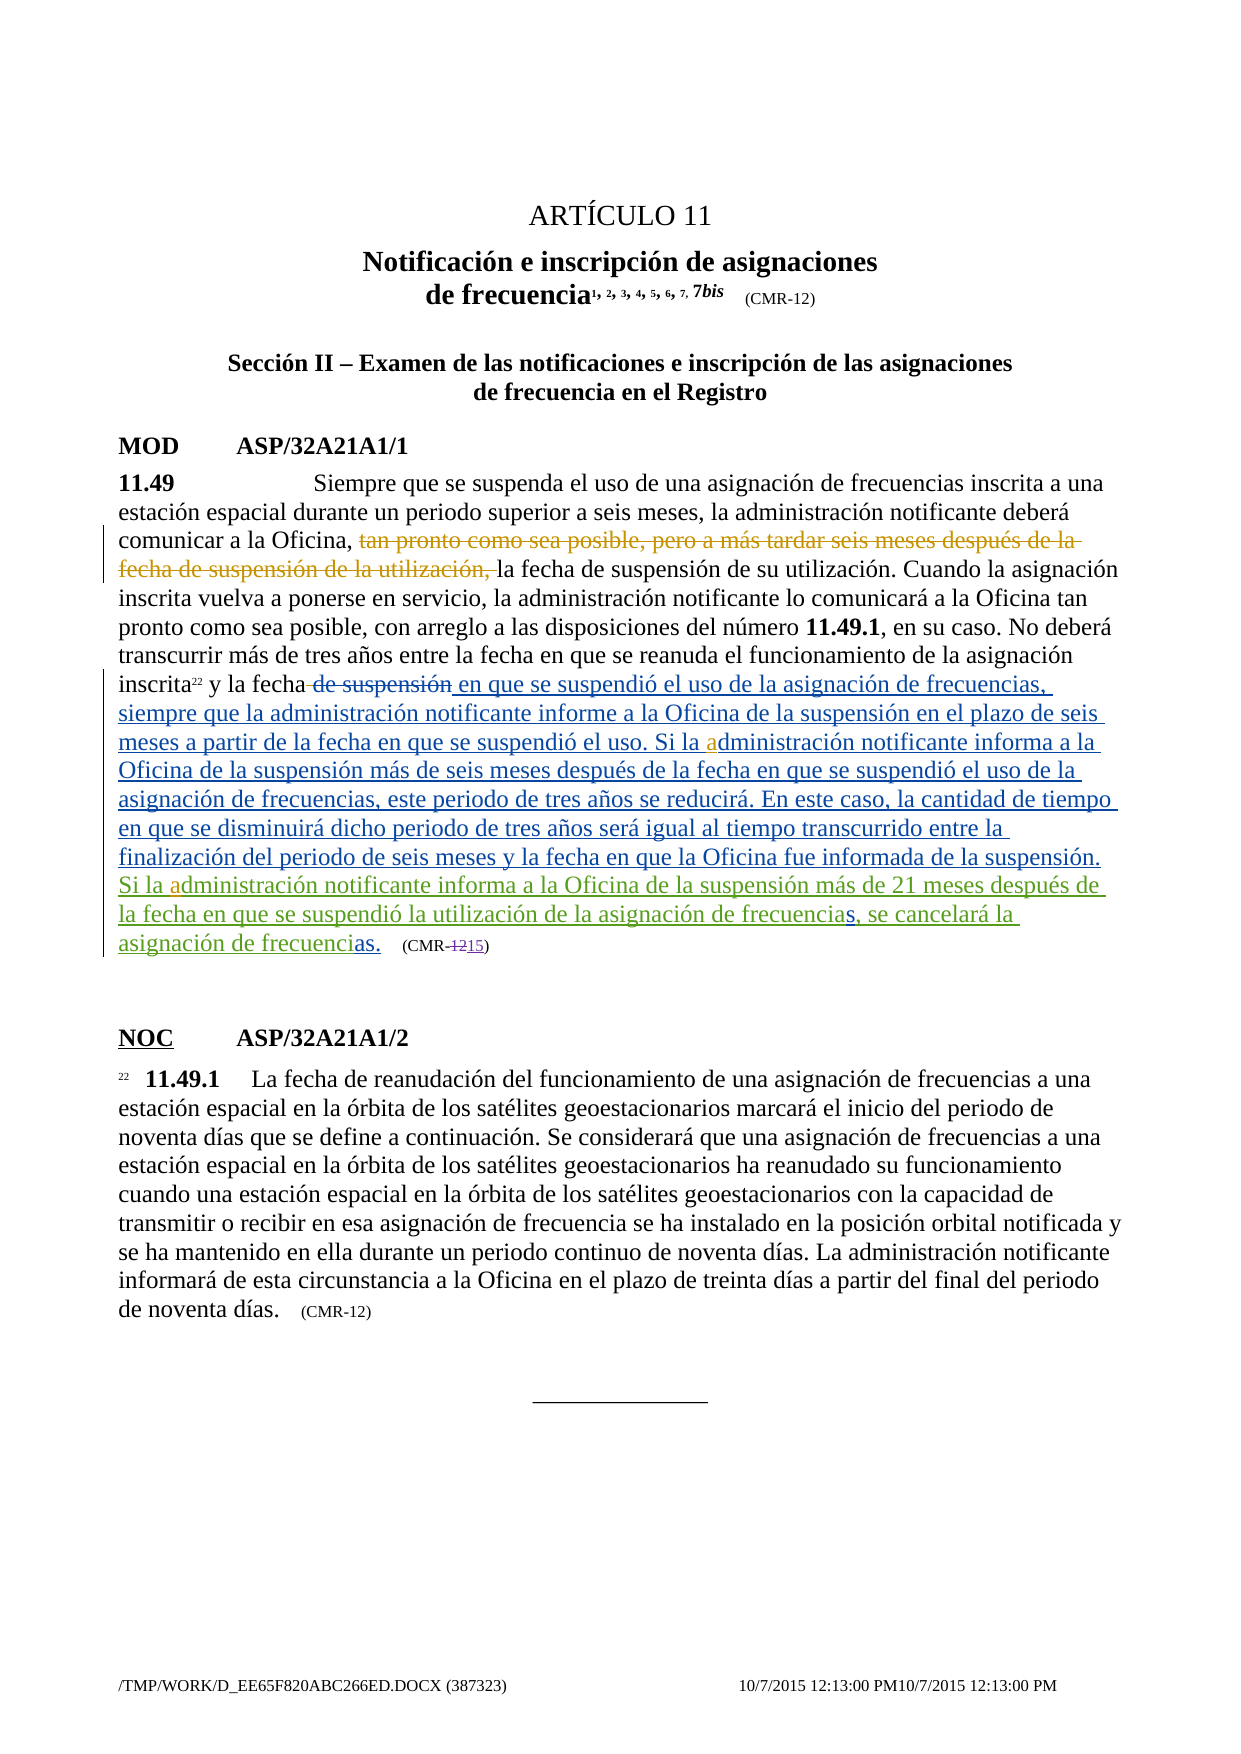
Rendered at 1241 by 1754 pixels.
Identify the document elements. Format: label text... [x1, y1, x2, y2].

text 11.49 Siempre que se suspenda el uso de una asignación de frecuencias inscrita a una estación espacial durante un periodo superior a seis meses, la administración notificante deberá comunicar a la Oficina, la fecha de suspensión de su utilización. Cuando la asignación inscrita vuelva a ponerse en servicio, la administración notificante lo comunicará a la Oficina tan pronto como sea posible, con arreglo a las disposiciones del número 11.49.1, en su caso. No deberá transcurrir más de tres años entre la fecha en que se reanuda el funcionamiento de la asignación inscrita22 y la fecha (CMR-) [118, 468, 1122, 957]
text ______________ [118, 1377, 1122, 1405]
text NOC ASP/32A21A1/2 [118, 1023, 1122, 1052]
text ARTÍCULO 11 [118, 198, 1122, 231]
text 22 11.49.1 La fecha de reanudación del funcionamiento de una asignación de frecuencias a una estación espacial en la órbita de los satélites geoestacionarios marcará el inicio del periodo de noventa días que se define a continuación. Se considerará que una asignación de frecuencias a una estación espacial en la órbita de los satélites geoestacionarios ha reanudado su funcionamiento cuando una estación espacial en la órbita de los satélites geoestacionarios con la capacidad de transmitir o recibir en esa asignación de frecuencia se ha instalado en la posición orbital notificada y se ha mantenido en ella durante un periodo continuo de noventa días. La administración notificante informará de esta circunstancia a la Oficina en el plazo de treinta días a partir del final del periodo de noventa días. (CMR-12) [118, 1064, 1122, 1323]
text Sección II – Examen de las notificaciones e inscripción de las asignaciones de frecuencia en el Registro [118, 348, 1122, 406]
text MOD ASP/32A21A1/1 [118, 431, 1122, 459]
title Notificación e inscripción de asignaciones de frecuencia1, 2, 3, 4, 5, 6, 7, 7bis (CMR-12) [118, 244, 1122, 311]
